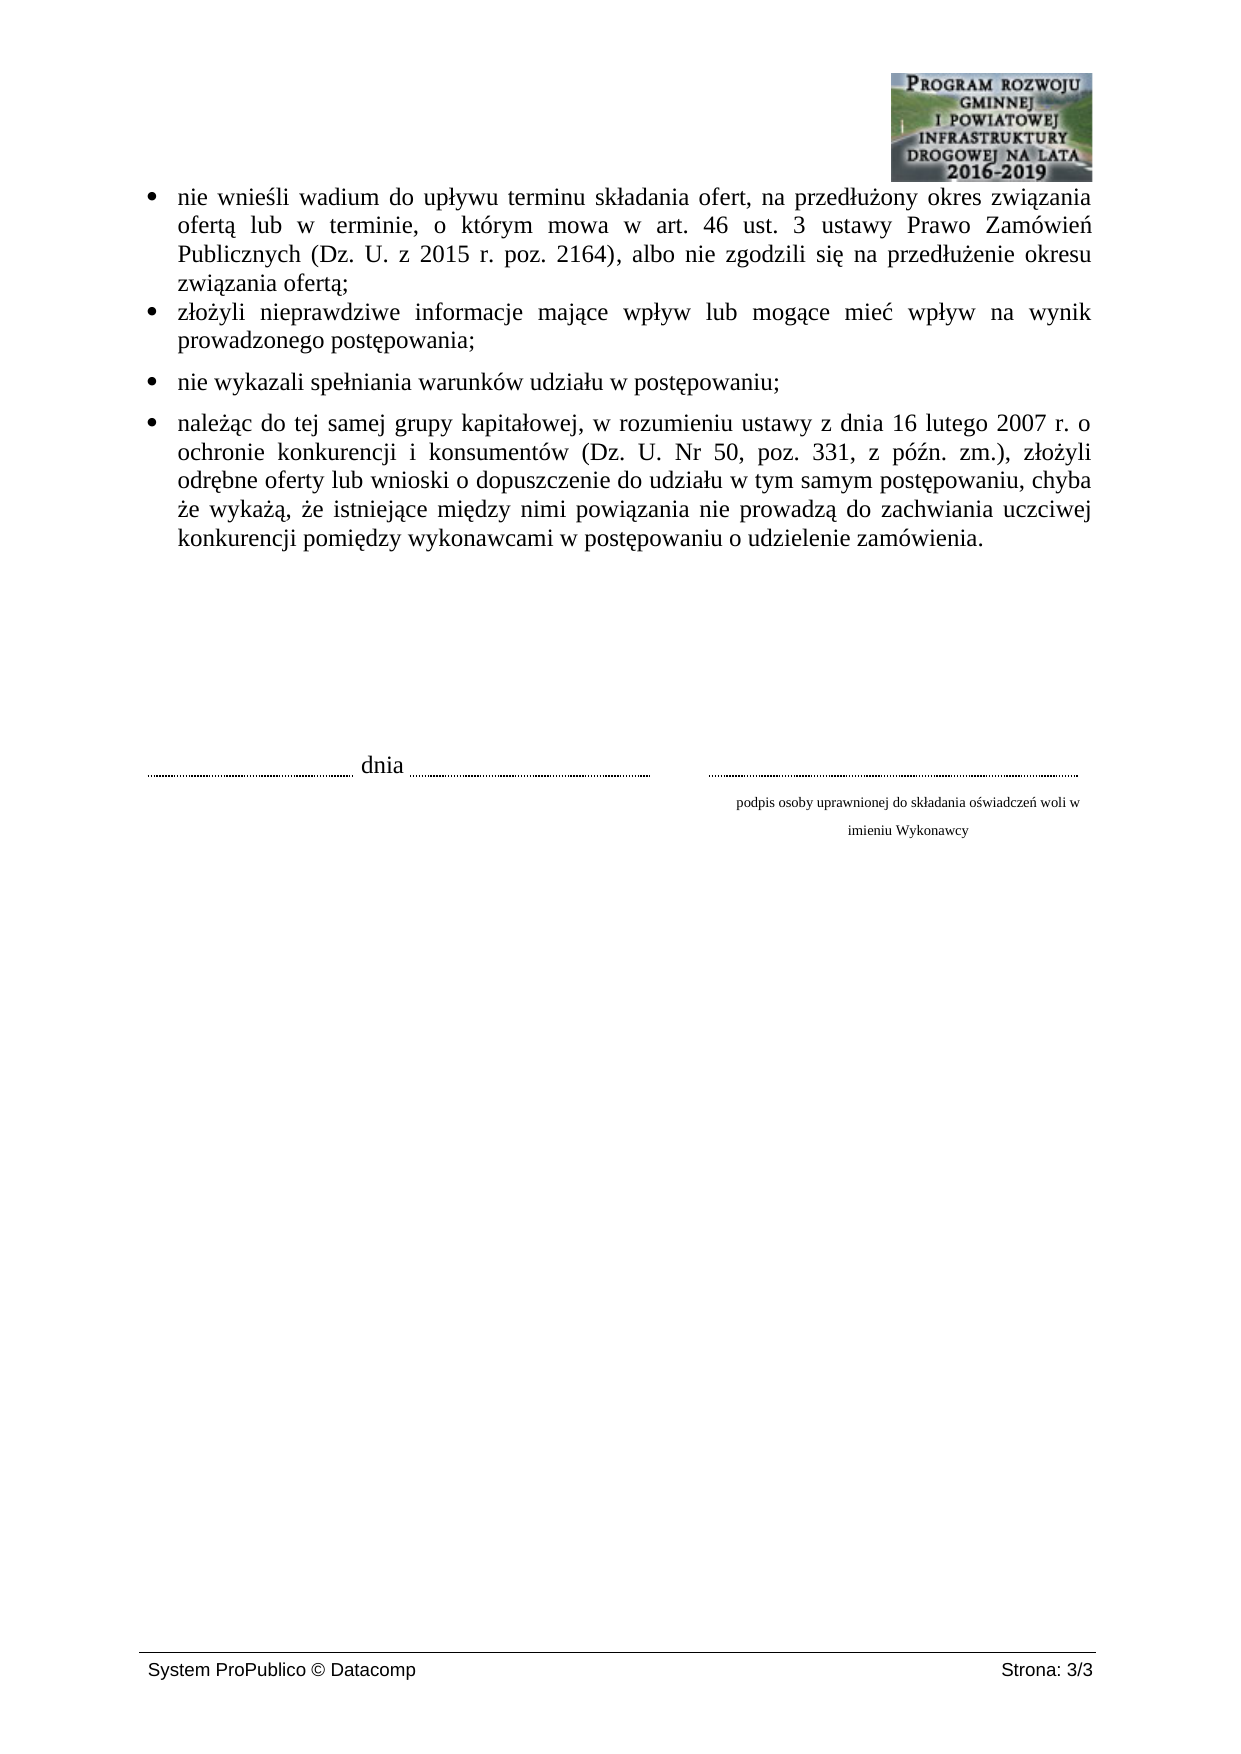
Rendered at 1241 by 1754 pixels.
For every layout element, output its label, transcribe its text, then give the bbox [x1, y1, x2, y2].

text podpis osoby uprawnionej do składania oświadczeń woli w imieniu Wykonawcy [724, 793, 1092, 851]
text dnia [148, 750, 1092, 779]
list nie wykazali spełniania warunków udziału w postępowaniu; [148, 367, 1092, 395]
picture [891, 73, 1093, 182]
list należąc do tej samej grupy kapitałowej, w rozumieniu ustawy z dnia 16 lutego 2007 r. o ochronie konkurencji i konsumentów (Dz. U. Nr 50, poz. 331, z późn. zm.), złożyli odrębne oferty lub wnioski o dopuszczenie do udziału w tym samym postępowaniu, chyba że wykażą, że istniejące między nimi powiązania nie prowadzą do zachwiania uczciwej konkurencji pomiędzy wykonawcami w postępowaniu o udzielenie zamówienia. [148, 408, 1092, 552]
list nie wnieśli wadium do upływu terminu składania ofert, na przedłużony okres związania ofertą lub w terminie, o którym mowa w art. 46 ust. 3 ustawy Prawo Zamówień Publicznych (Dz. U. z 2015 r. poz. 2164), albo nie zgodzili się na przedłużenie okresu związania ofertą; [148, 182, 1092, 297]
list złożyli nieprawdziwe informacje mające wpływ lub mogące mieć wpływ na wynik prowadzonego postępowania; [148, 297, 1092, 354]
